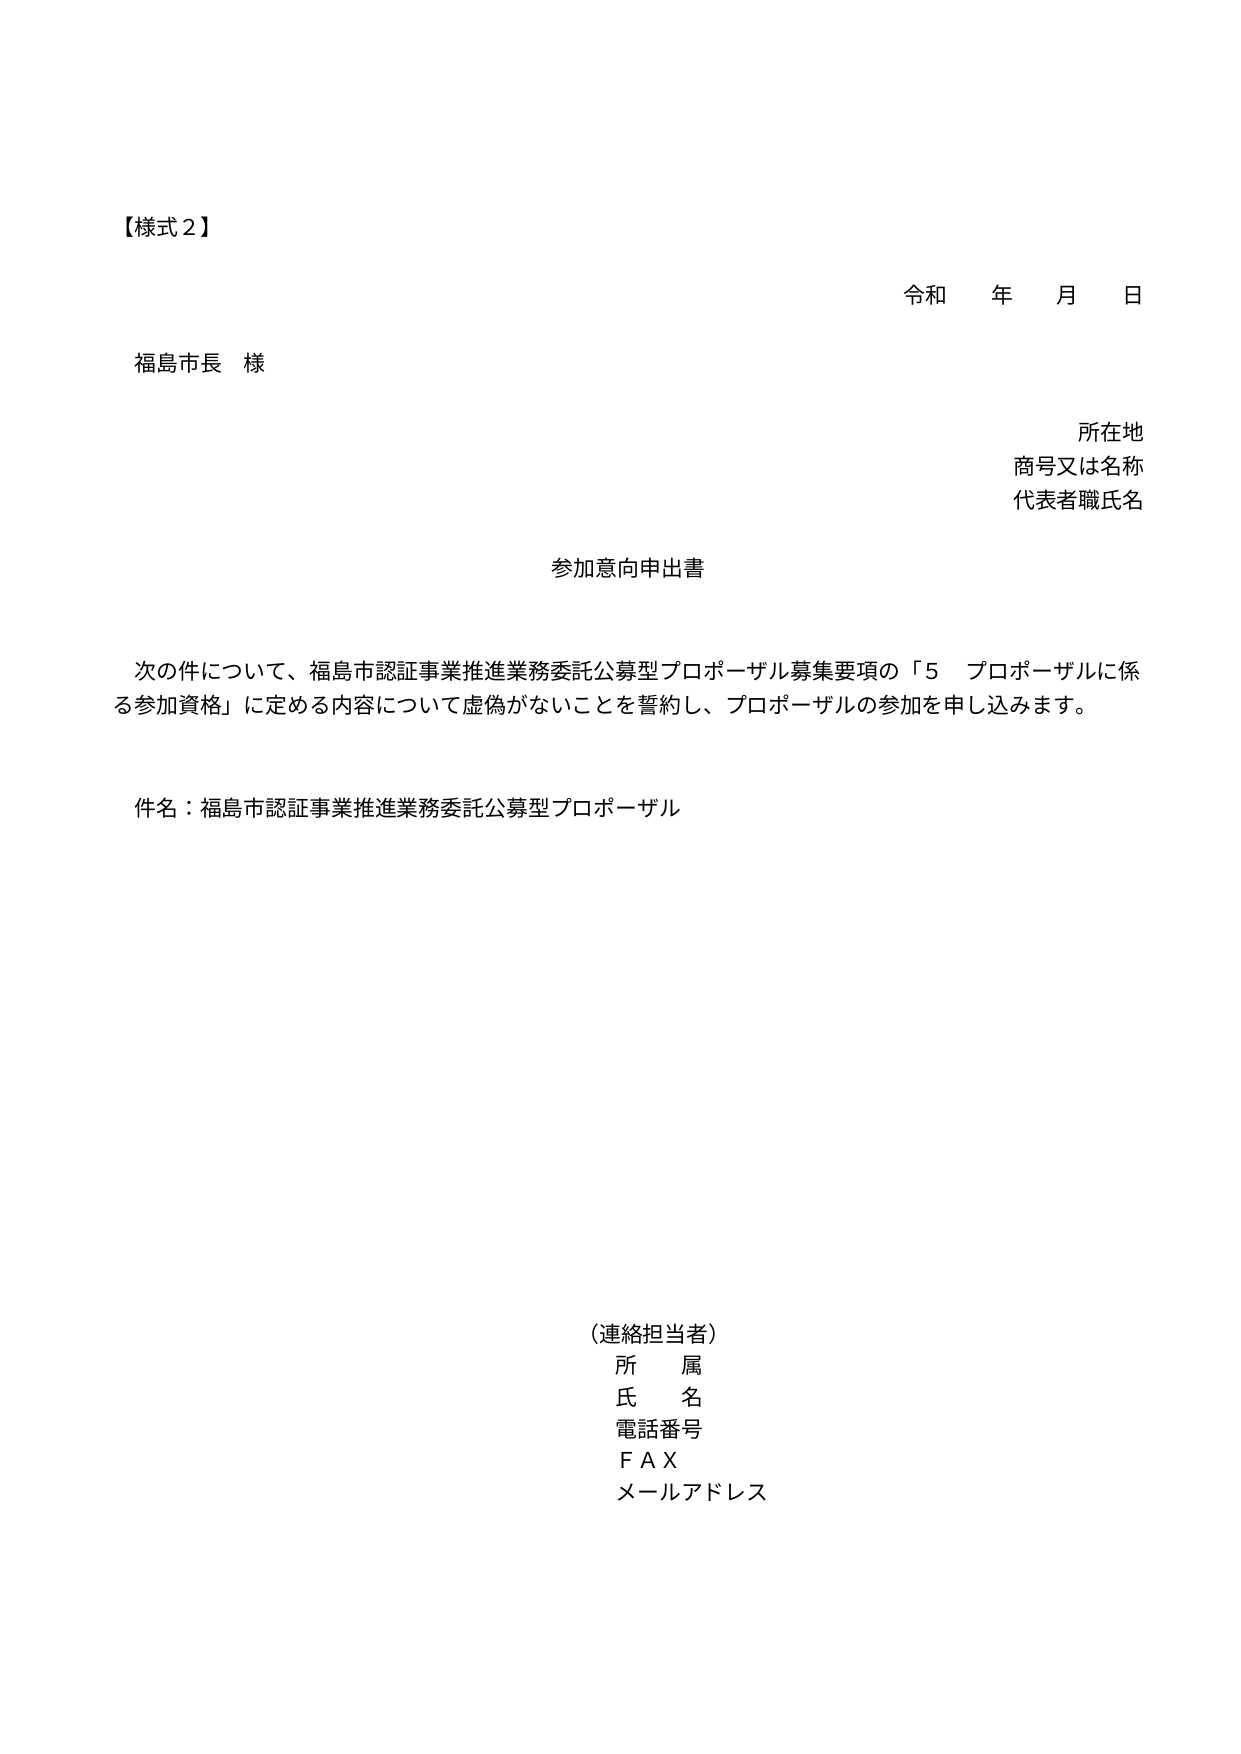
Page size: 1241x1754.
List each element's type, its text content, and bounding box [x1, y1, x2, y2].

text 所在地 [112, 413, 1144, 448]
text 福島市長 様 [112, 345, 1144, 379]
text 令和 年 月 日 [112, 277, 1144, 311]
text 商号又は名称 [112, 448, 1144, 482]
text 件名：福島市認証事業推進業務委託公募型プロポーザル [112, 789, 1144, 823]
text 参加意向申出書 [112, 550, 1144, 584]
text 代表者職氏名 [112, 482, 1144, 516]
text 【様式２】 [112, 208, 1144, 243]
text 次の件について、福島市認証事業推進業務委託公募型プロポーザル募集要項の「５ プロポーザルに係る参加資格」に定める内容について虚偽がないことを誓約し、プロポーザルの参加を申し込みます。 [112, 653, 1144, 721]
